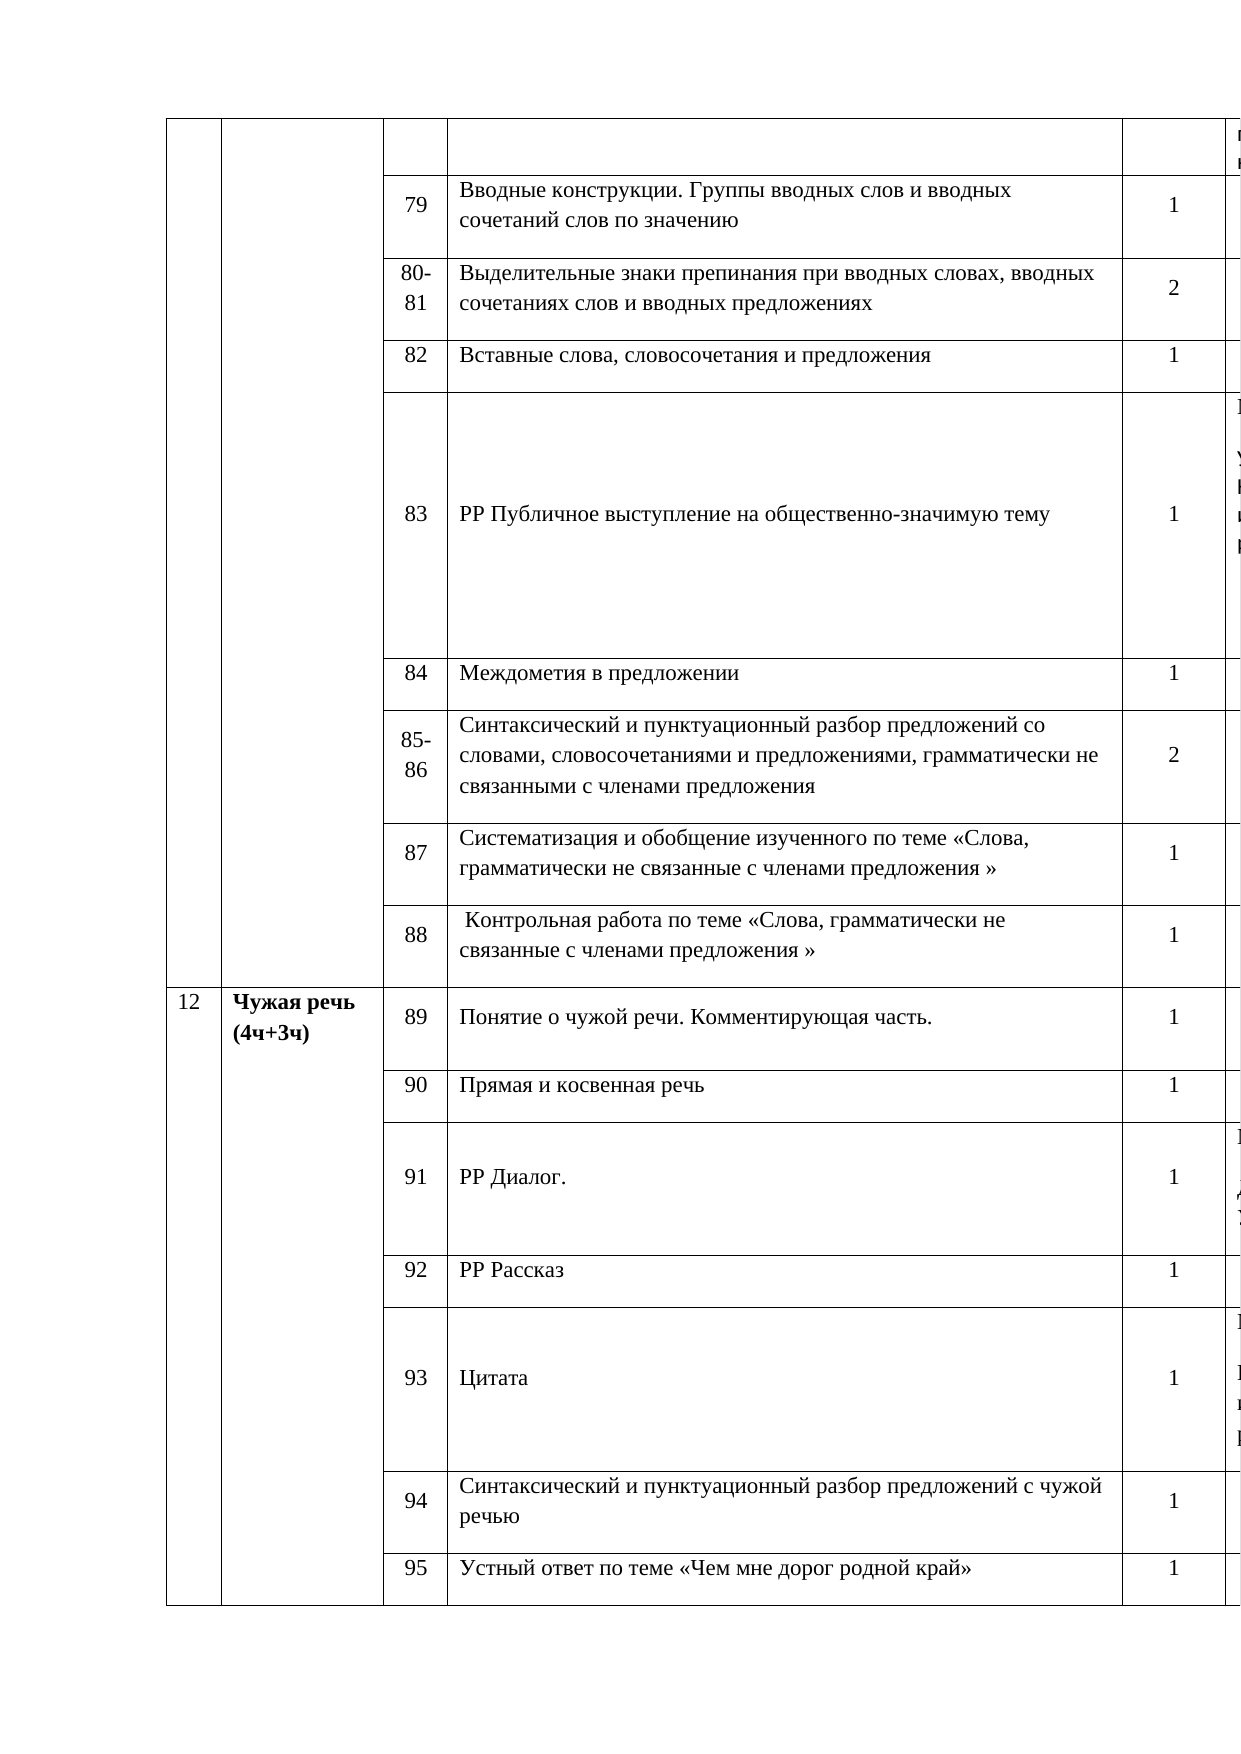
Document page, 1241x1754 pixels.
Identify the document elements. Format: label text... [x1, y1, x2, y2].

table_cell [448, 119, 1122, 175]
table_cell Синтаксический и пунктуационный разбор предложений с чужой речью [448, 1472, 1122, 1553]
table_cell 89 [384, 988, 447, 1069]
table_cell 1 [1123, 119, 1225, 175]
table_cell 90 [384, 1071, 447, 1122]
table_cell Вставные слова, словосочетания и предложения [448, 341, 1122, 392]
table_cell [1226, 176, 1240, 257]
table_cell РР Рассказ [448, 1256, 1122, 1307]
table_cell 1 [1123, 1123, 1225, 1255]
table_cell [1226, 1071, 1240, 1122]
table_cell [1226, 259, 1240, 340]
table_cell 80-81 [384, 259, 447, 340]
table_cell Синтаксический и пунктуационный разбор предложений со словами, словосочетаниями и предложениями, грамматически не связанными с членами предложения [448, 711, 1122, 823]
table_cell 1 [1123, 1472, 1225, 1553]
table_cell 1 [1123, 341, 1225, 392]
table_cell Вводные конструкции. Группы вводных слов и вводных сочетаний слов по значению [448, 176, 1122, 257]
table_cell [1226, 1256, 1240, 1307]
table_cell 92 [384, 1256, 447, 1307]
table_cell 85-86 [384, 711, 447, 823]
table_cell 1 [1123, 1308, 1225, 1471]
table_cell 84 [384, 659, 447, 710]
table_cell Чужая речь (4ч+3ч) [222, 988, 383, 1605]
table_cell Понятие о чужой речи. Комментирующая часть. [448, 988, 1122, 1069]
table_cell 1 [1123, 824, 1225, 905]
table_cell [1226, 711, 1240, 823]
table_cell [1226, 659, 1240, 710]
table_cell 1 [1123, 988, 1225, 1069]
table_cell 1 [1123, 906, 1225, 987]
table_cell Выделительные знаки препинания при вводных словах, вводных сочетаниях слов и вводных предложениях [448, 259, 1122, 340]
table_cell Междометия в предложении [448, 659, 1122, 710]
table_cell 12 [167, 988, 221, 1605]
table_cell [1226, 1472, 1240, 1553]
table_cell 95 [384, 1554, 447, 1605]
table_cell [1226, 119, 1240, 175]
table_cell 79 [384, 176, 447, 257]
table_cell №11 Диалектизмы Южного Урала [1226, 1123, 1240, 1255]
table_cell 87 [384, 824, 447, 905]
table_cell 78 [384, 119, 447, 175]
table_cell 2 [1123, 259, 1225, 340]
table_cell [448, 1554, 1122, 1605]
table_cell Контрольная работа по теме «Слова, грамматически не связанные с членами предложения » [448, 906, 1122, 987]
table_cell [1226, 1554, 1240, 1605]
table_cell 93 [384, 1308, 447, 1471]
table_cell РР Диалог. [448, 1123, 1122, 1255]
table_cell 2 [1123, 711, 1225, 823]
table_cell 94 [384, 1472, 447, 1553]
table_cell 82 [384, 341, 447, 392]
table_cell 83 [384, 393, 447, 658]
table_cell Систематизация и обобщение изученного по теме «Слова, грамматически не связанные с членами предложения » [448, 824, 1122, 905]
table_cell Прямая и косвенная речь [448, 1071, 1122, 1122]
table_cell [1226, 824, 1240, 905]
table_cell 1 [1123, 1554, 1225, 1605]
table_cell [1226, 341, 1240, 392]
table_cell 91 [384, 1123, 447, 1255]
table_cell РР Публичное выступление на общественно-значимую тему [448, 393, 1122, 658]
table_cell 1 [1123, 1071, 1225, 1122]
table_cell 1 [1123, 1256, 1225, 1307]
table_cell 1 [1123, 659, 1225, 710]
table_cell 1 [1123, 176, 1225, 257]
table_cell Цитата [448, 1308, 1122, 1471]
table_cell [1226, 988, 1240, 1069]
table_cell 1 [1123, 393, 1225, 658]
table_cell [1226, 906, 1240, 987]
table_cell 88 [384, 906, 447, 987]
